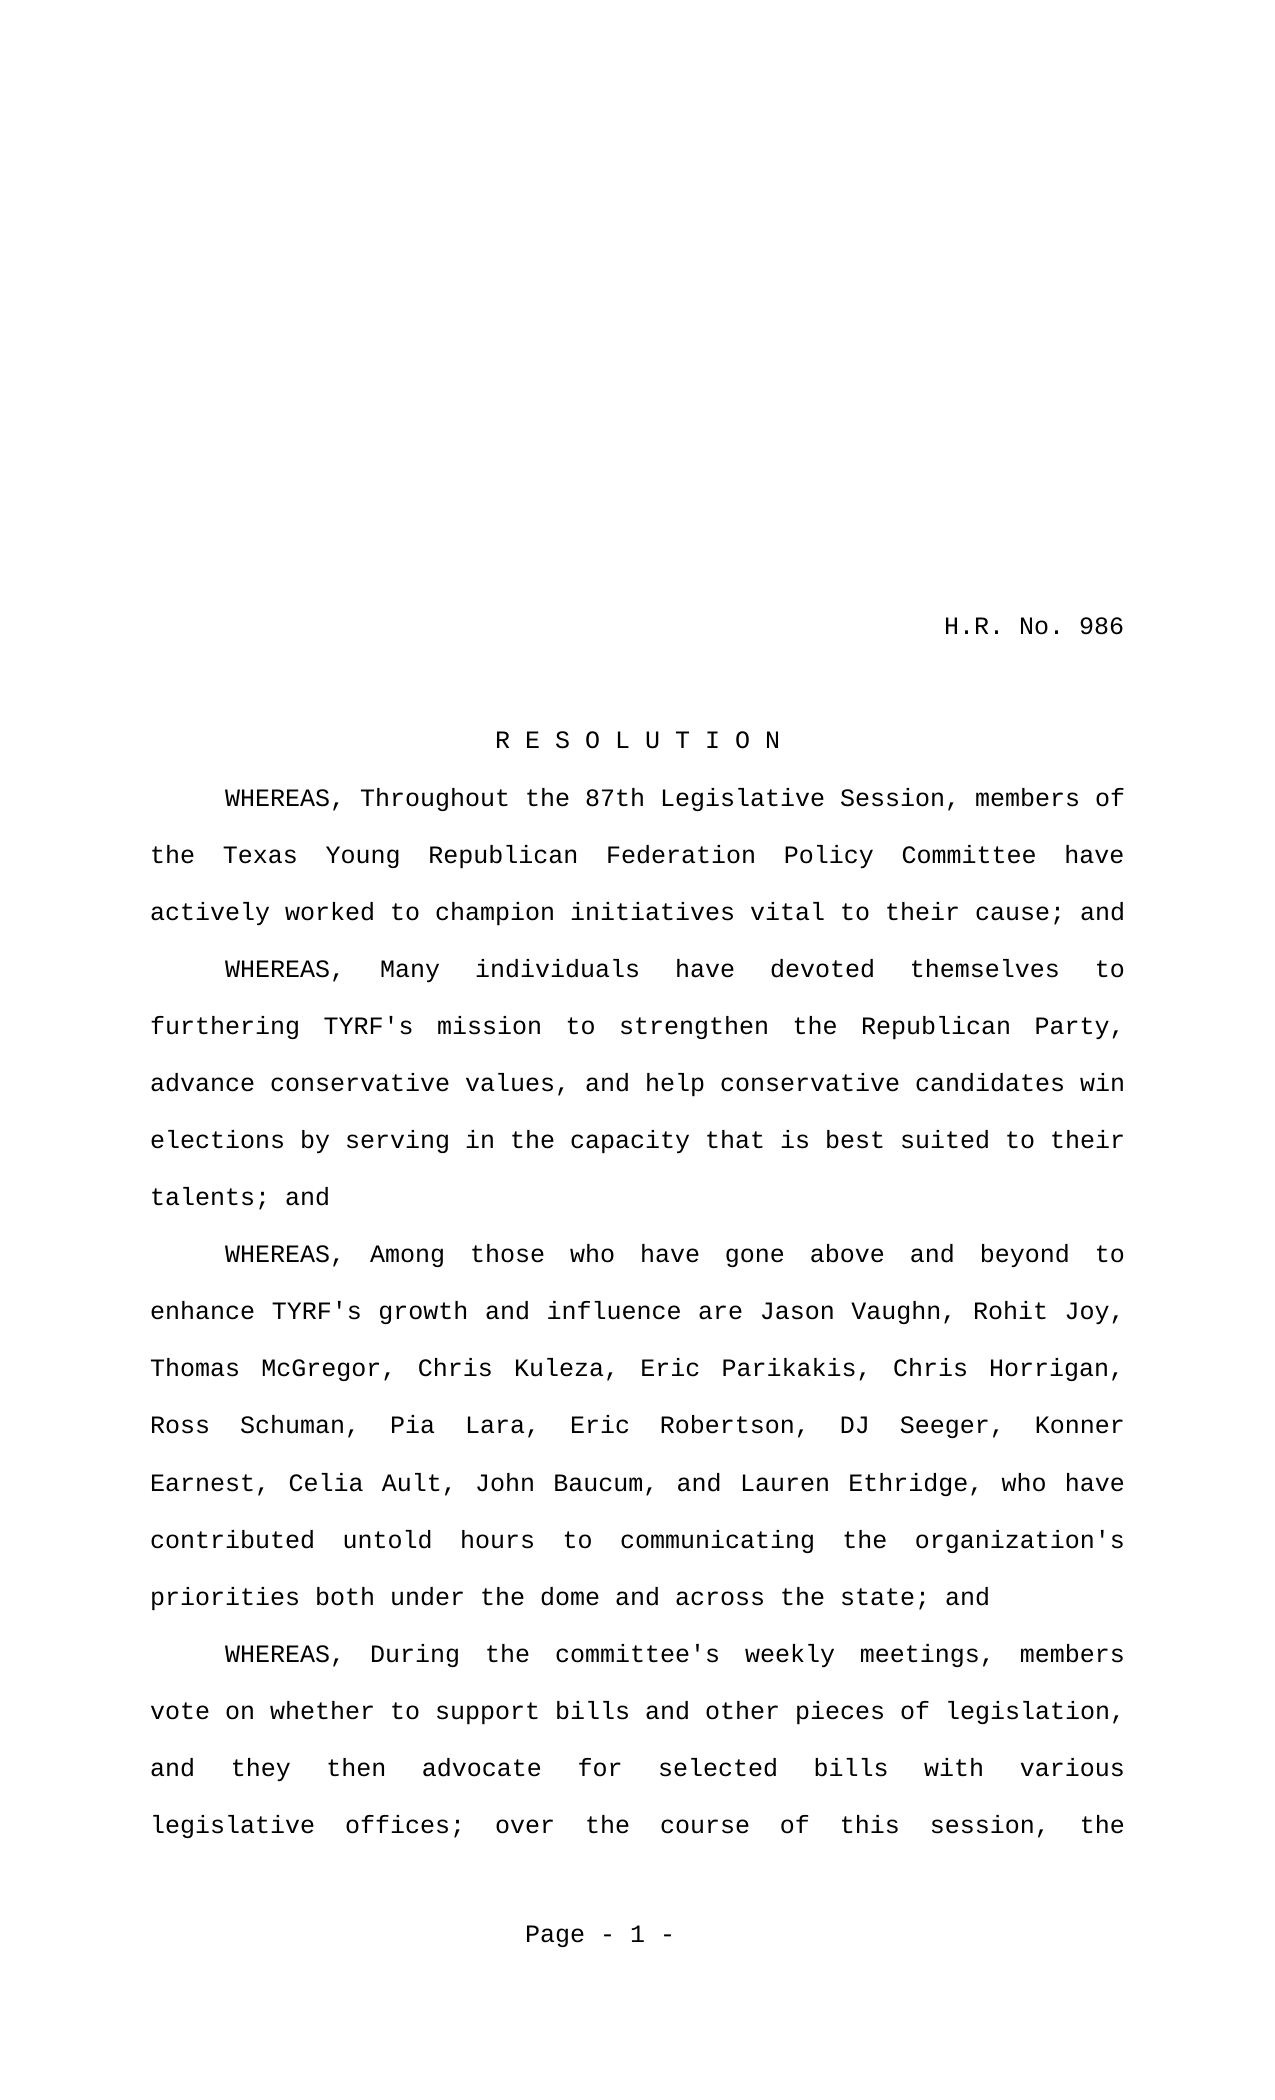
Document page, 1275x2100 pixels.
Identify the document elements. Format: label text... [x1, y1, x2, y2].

text WHEREAS, Throughout the 87th Legislative Session, members of the Texas Young Republican Federation Policy Committee have actively worked to champion initiatives vital to their cause; and [150, 785, 1125, 928]
text WHEREAS, Many individuals have devoted themselves to furthering TYRF's mission to strengthen the Republican Party, advance conservative values, and help conservative candidates win elections by serving in the capacity that is best suited to their talents; and [150, 956, 1125, 1213]
text H.R. No. 986 [150, 614, 1125, 642]
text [150, 1641, 1125, 1841]
text R E S O L U T I O N [150, 728, 1125, 756]
text WHEREAS, Among those who have gone above and beyond to enhance TYRF's growth and influence are Jason Vaughn, Rohit Joy, Thomas McGregor, Chris Kuleza, Eric Parikakis, Chris Horrigan, Ross Schuman, Pia Lara, Eric Robertson, DJ Seeger, Konner Earnest, Celia Ault, John Baucum, and Lauren Ethridge, who have contributed untold hours to communicating the organization's priorities both under the dome and across the state; and [150, 1242, 1125, 1613]
